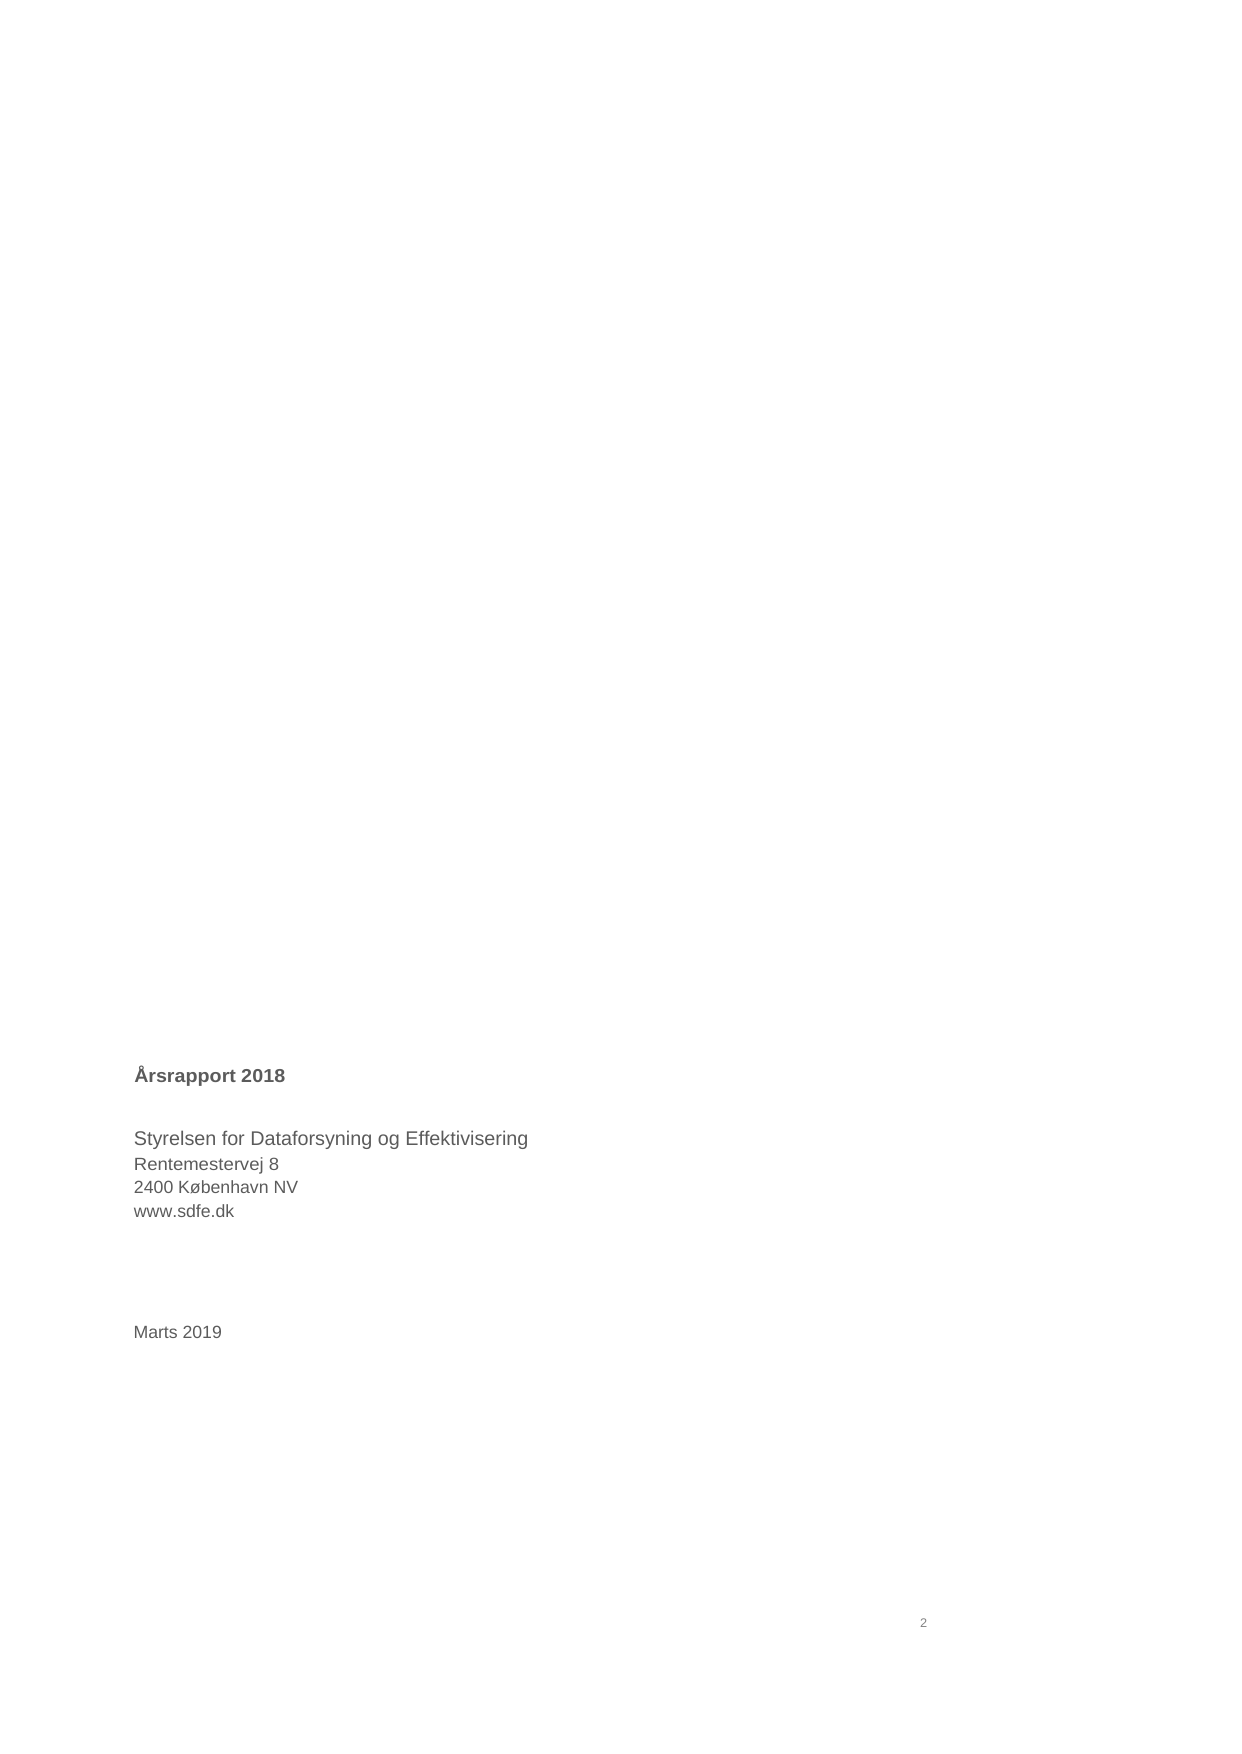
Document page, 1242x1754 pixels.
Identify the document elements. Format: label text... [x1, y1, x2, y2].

text 2400 København NV www.sdfe.dk [134, 1177, 396, 1222]
text 2 [106, 1616, 927, 1630]
text Styrelsen for Dataforsyning og Effektivisering [134, 1127, 1158, 1150]
text Årsrapport 2018 [134, 1065, 1158, 1086]
text Marts 2019 [133, 1322, 1158, 1342]
text Rentemestervej 8 [134, 1154, 1158, 1174]
